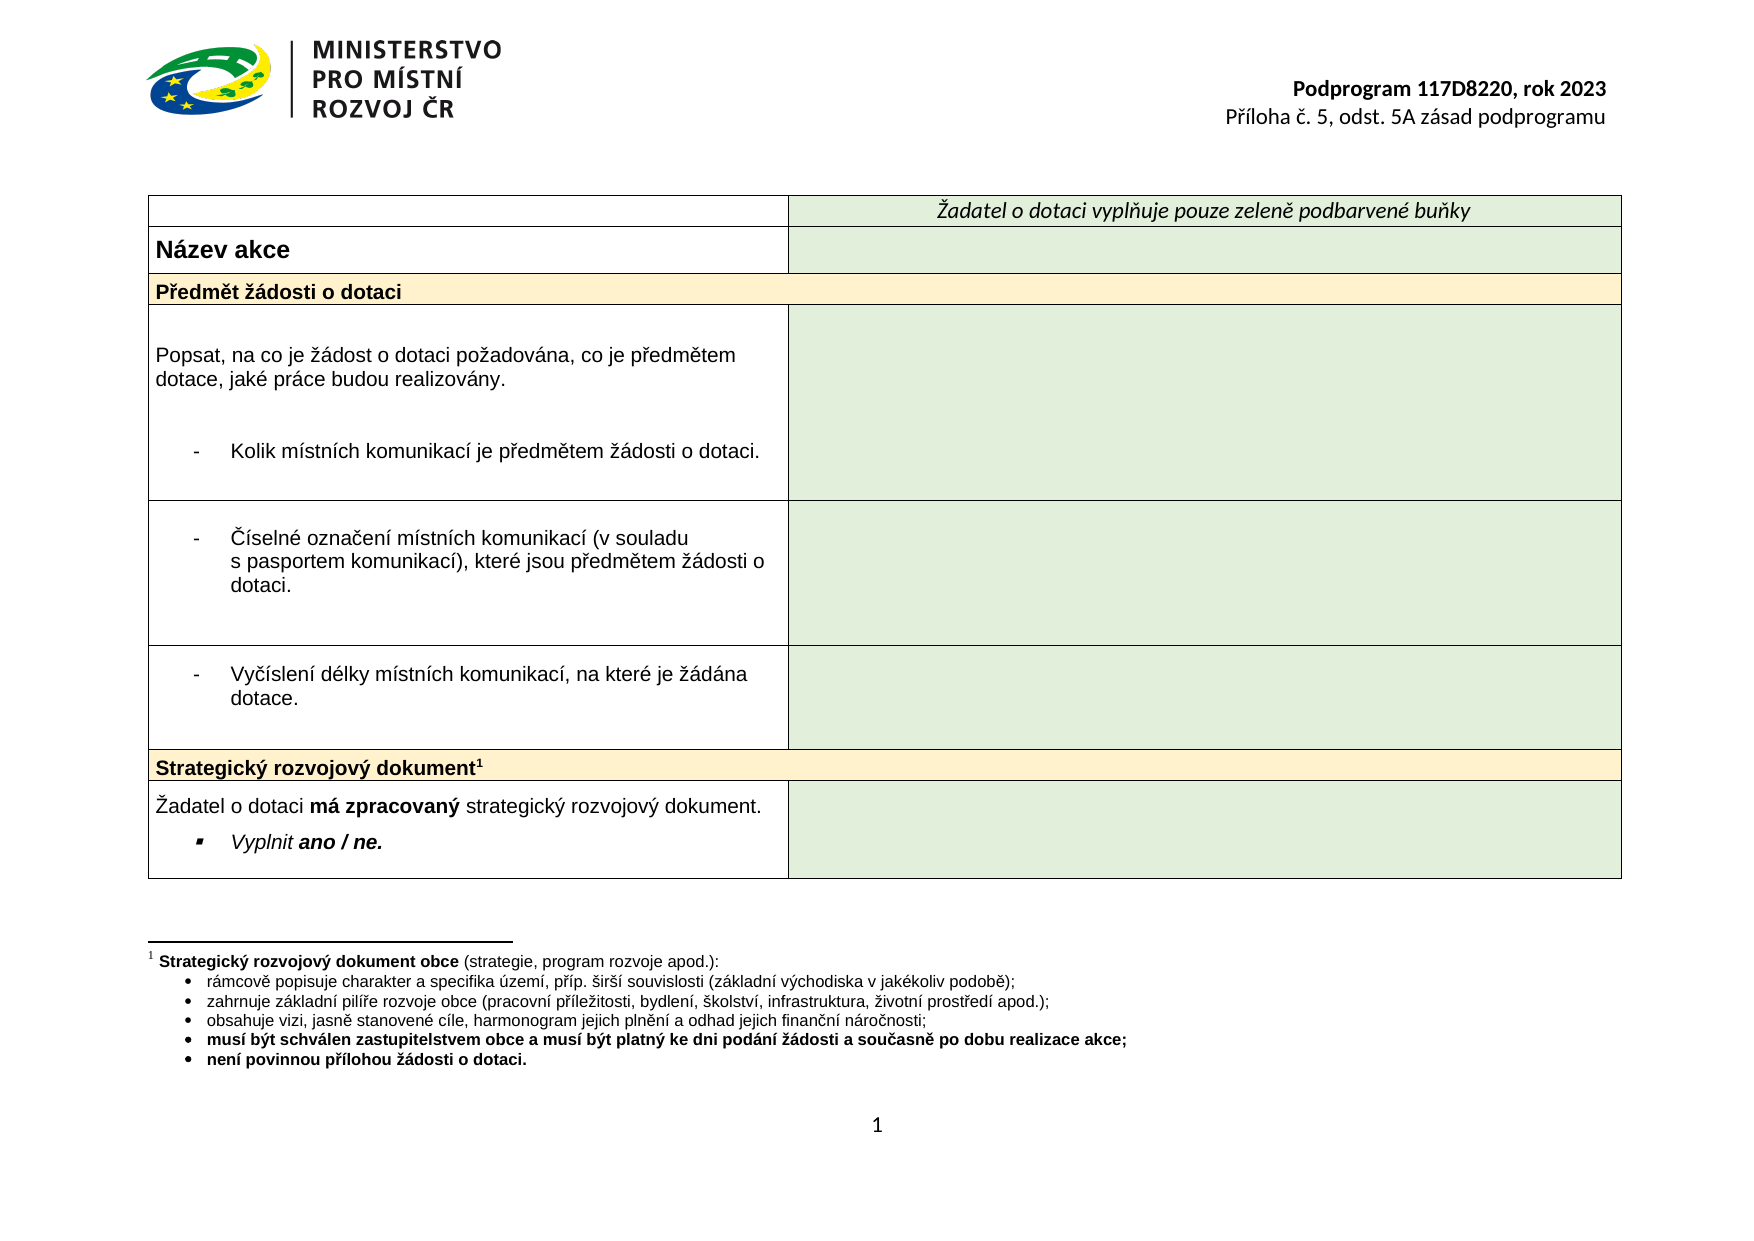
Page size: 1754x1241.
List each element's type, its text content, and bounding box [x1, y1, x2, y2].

table_cell Strategický rozvojový dokument [149, 750, 1621, 780]
table_cell Vyčíslení délky místních komunikací, na které je žádána dotace. [149, 646, 788, 749]
table_cell [789, 646, 1621, 749]
table_cell Předmět žádosti o dotaci [149, 274, 1621, 304]
table_cell Číselné označení místních komunikací (v souladu s pasportem komunikací), které jsou předmětem žádosti o dotaci. [149, 501, 788, 645]
table_cell [789, 227, 1621, 273]
table_header [149, 196, 788, 226]
table_header Žadatel o dotaci vyplňuje pouze zeleně podbarvené buňky [789, 196, 1621, 226]
table_cell Popsat, na co je žádost o dotaci požadována, co je předmětem dotace, jaké práce budou realizovány. Kolik místních komunikací je předmětem žádosti o dotaci. [149, 305, 788, 500]
table_cell Žadatel o dotaci má zpracovaný strategický rozvojový dokument. Vyplnit ano / ne. [149, 781, 788, 878]
table_cell [789, 501, 1621, 645]
table_cell Název akce [149, 227, 788, 273]
picture [146, 40, 501, 118]
table_cell [789, 305, 1621, 500]
table_cell [789, 781, 1621, 878]
